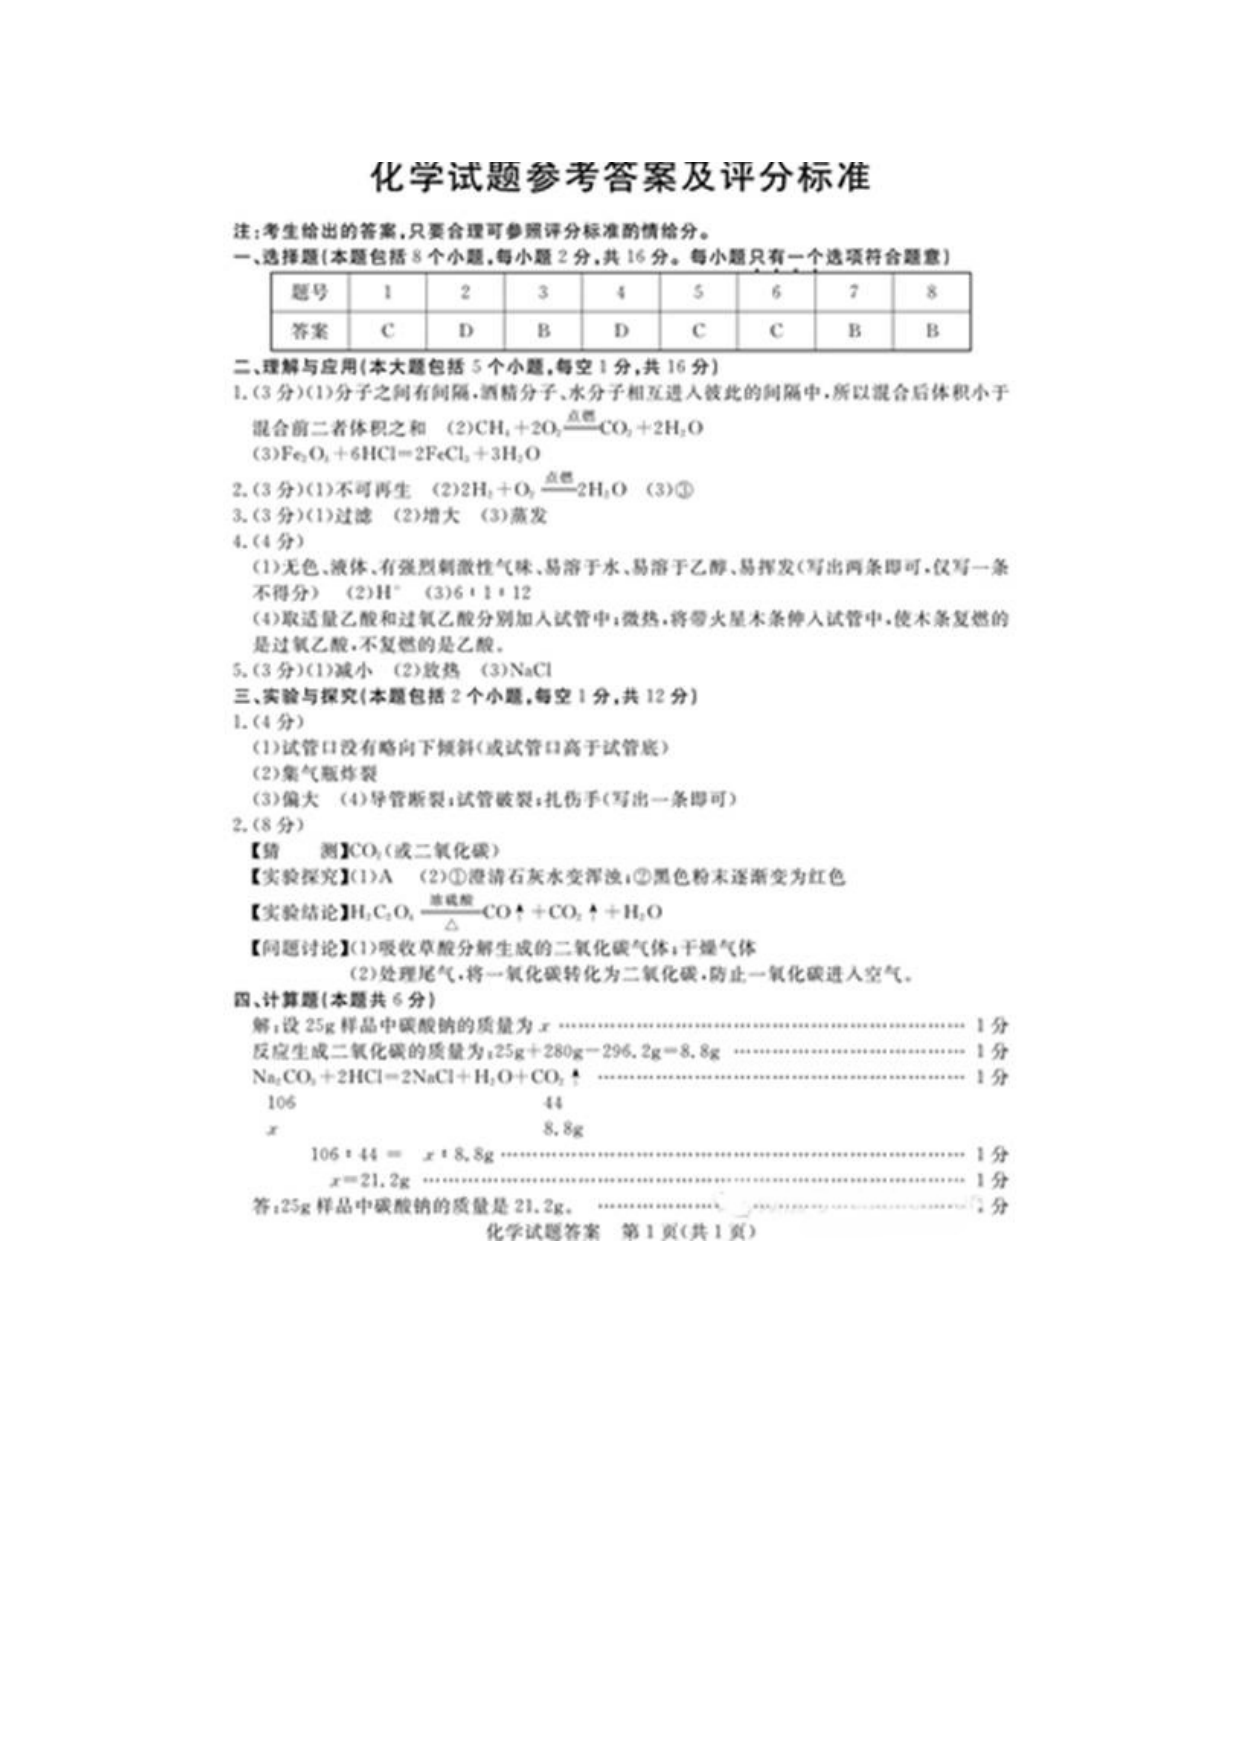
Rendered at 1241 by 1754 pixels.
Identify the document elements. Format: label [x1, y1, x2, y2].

picture [187, 162, 1053, 1241]
